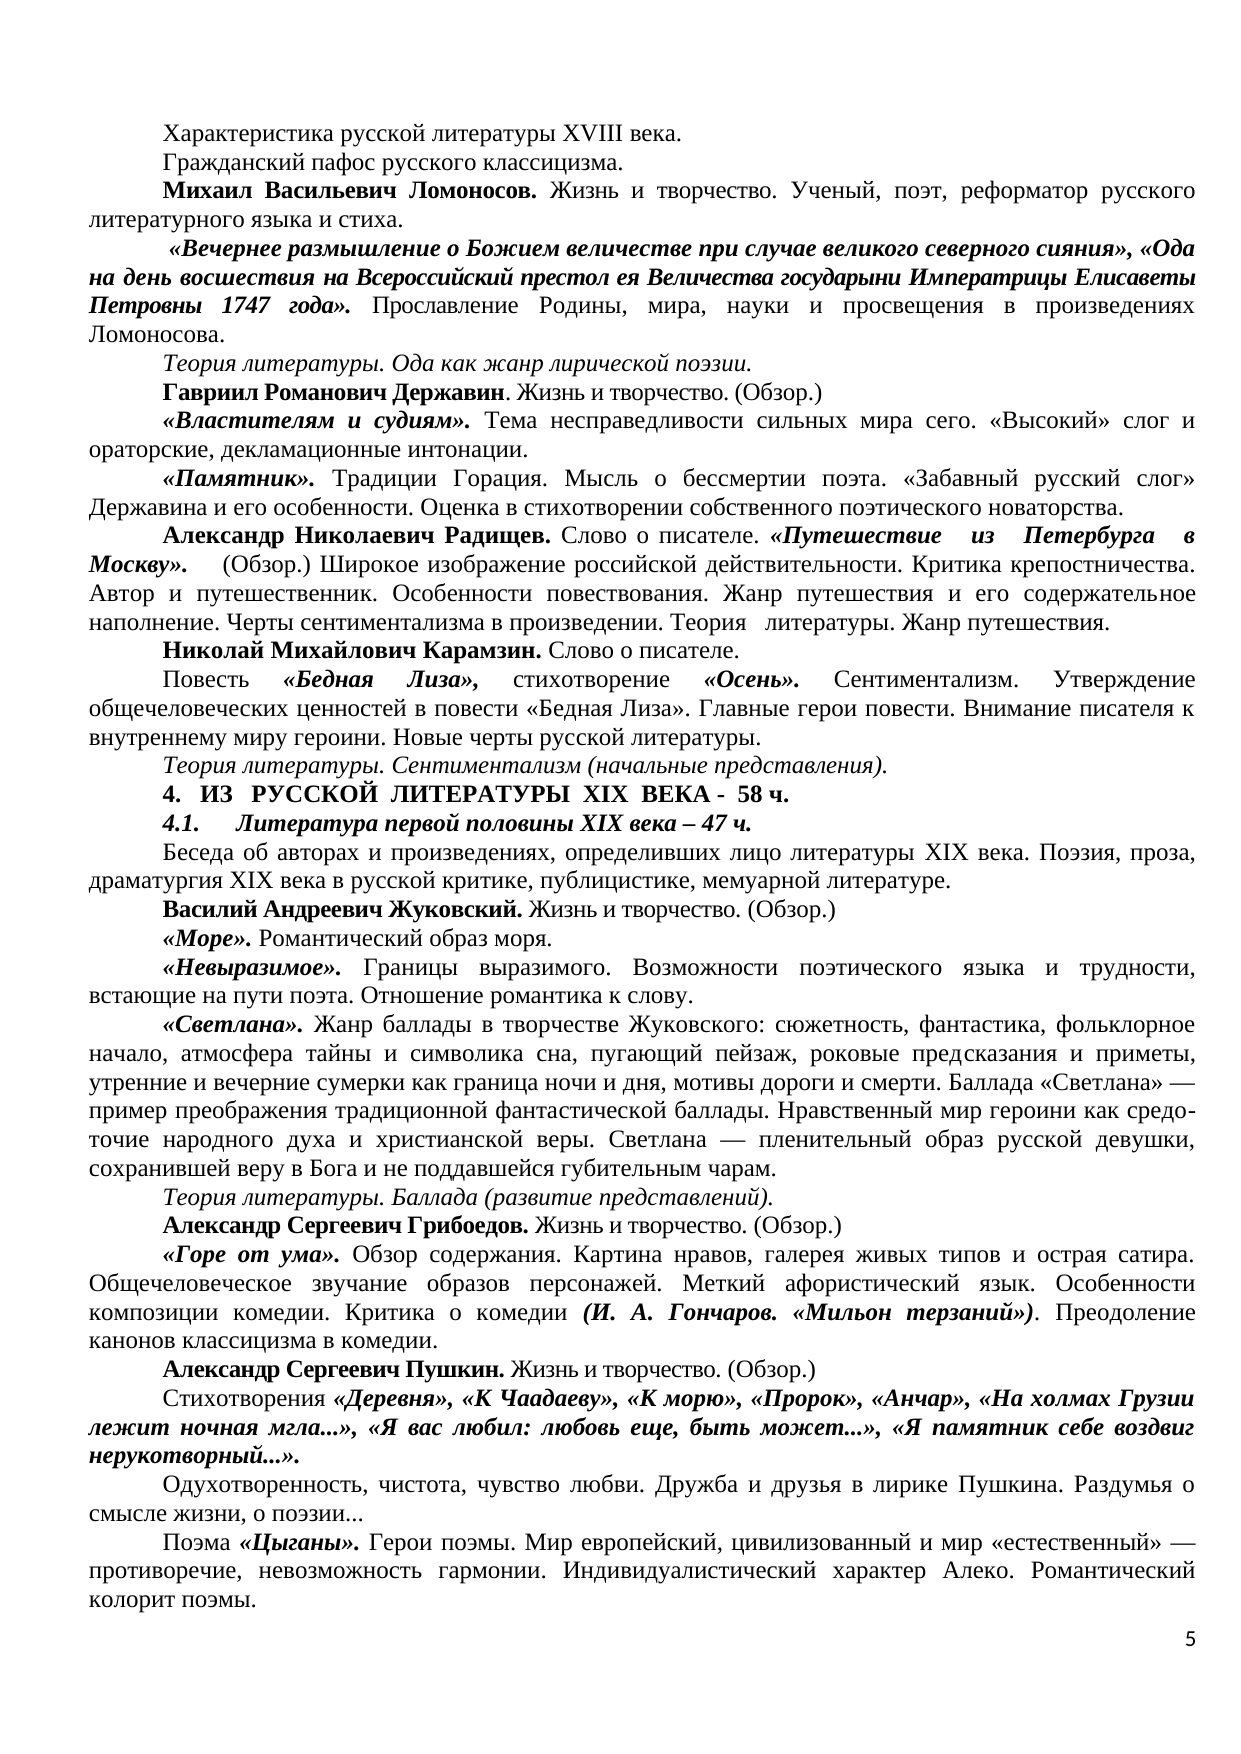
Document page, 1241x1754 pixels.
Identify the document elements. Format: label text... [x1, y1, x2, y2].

text Гражданский пафос русского классицизма. [89, 147, 1196, 176]
text «Море». Романтический образ моря. [89, 923, 1196, 952]
list ИЗ РУССКОЙ ЛИТЕРАТУРЫ XIX ВЕКА - 58 ч. [162, 779, 1196, 808]
text Стихотворения «Деревня», «К Чаадаеву», «К морю», «Пророк», «Анчар», «На холмах Грузии лежит ночная мгла...», «Я вас любил: любовь еще, быть может...», «Я памятник себе воздвиг нерукотворный...». [89, 1383, 1196, 1469]
text Александр Сергеевич Пушкин. Жизнь и творчество. (Обзор.) [89, 1354, 1196, 1383]
text Теория литературы. Ода как жанр лирической поэзии. [89, 348, 1196, 377]
list Литература первой половины XIX века – 47 ч. [162, 808, 1196, 837]
text Повесть «Бедная Лиза», стихотворение «Осень». Сентиментализм. Утверждение общечеловеческих ценностей в повести «Бедная Лиза». Главные герои повести. Внимание писателя к внутреннему миру героини. Новые черты русской литературы. [89, 664, 1196, 751]
text «Невыразимое». Границы выразимого. Возможности поэтического языка и трудности, встающие на пути поэта. Отношение романтика к слову. [89, 952, 1196, 1009]
text Теория литературы. Баллада (развитие представлений). [89, 1182, 1196, 1211]
text Беседа об авторах и произведениях, определивших лицо литературы XIX века. Поэзия, проза, драматургия XIX века в русской критике, публицистике, мемуарной литературе. [89, 837, 1196, 894]
text Одухотворенность, чистота, чувство любви. Дружба и друзья в лирике Пушкина. Раздумья о смысле жизни, о поэзии... [89, 1469, 1196, 1527]
text Гавриил Романович Державин. Жизнь и творчество. (Обзор.) [89, 377, 1196, 406]
text Михаил Васильевич Ломоносов. Жизнь и творчество. Ученый, поэт, реформатор русского литературного языка и стиха. [89, 176, 1196, 233]
text Александр Николаевич Радищев. Слово о писателе. «Путешествие из Петербурга в Москву». (Обзор.) Широкое изображение российской действительности. Критика крепостничества. Автор и путешественник. Особенности повествования. Жанр путешествия и его содержательное наполнение. Черты сентиментализма в произведении. Теория литературы. Жанр путешествия. [89, 521, 1196, 636]
text Поэма «Цыганы». Герои поэмы. Мир европейский, цивилизованный и мир «естественный» — противоречие, невозможность гармонии. Индивидуалистический характер Алеко. Романтический колорит поэмы. [89, 1527, 1196, 1613]
text «Вечернее размышление о Божием величестве при случае великого северного сияния», «Ода на день восшествия на Всероссийский престол ея Величества государыни Императрицы Елисаветы Петровны 1747 года». Прославление Родины, мира, науки и просвещения в произведениях Ломоносова. [89, 233, 1196, 348]
text «Памятник». Традиции Горация. Мысль о бессмертии поэта. «Забавный русский слог» Державина и его особенности. Оценка в стихотворении собственного поэтического новаторства. [89, 463, 1196, 521]
text Николай Михайлович Карамзин. Слово о писателе. [89, 636, 1196, 664]
text Василий Андреевич Жуковский. Жизнь и творчество. (Обзор.) [89, 894, 1196, 923]
text «Властителям и судиям». Тема несправедливости сильных мира сего. «Высокий» слог и ораторские, декламационные интонации. [89, 406, 1196, 463]
text Характеристика русской литературы XVIII века. [89, 118, 1196, 147]
text Теория литературы. Сентиментализм (начальные представления). [89, 751, 1196, 779]
text «Светлана». Жанр баллады в творчестве Жуковского: сюжетность, фантастика, фольклорное начало, атмосфера тайны и символика сна, пугающий пейзаж, роковые предсказания и приметы, утренние и вечерние сумерки как граница ночи и дня, мотивы дороги и смерти. Баллада «Светлана» — пример преображения традиционной фантастической баллады. Нравственный мир героини как средоточие народного духа и христианской веры. Светлана — пленительный образ русской девушки, сохранившей веру в Бога и не поддавшейся губительным чарам. [89, 1009, 1196, 1182]
text Александр Сергеевич Грибоедов. Жизнь и творчество. (Обзор.) [89, 1211, 1196, 1239]
text «Горе от ума». Обзор содержания. Картина нравов, галерея живых типов и острая сатира. Общечеловеческое звучание образов персонажей. Меткий афористический язык. Особенности композиции комедии. Критика о комедии (И. А. Гончаров. «Мильон терзаний»). Преодоление канонов классицизма в комедии. [89, 1239, 1196, 1354]
